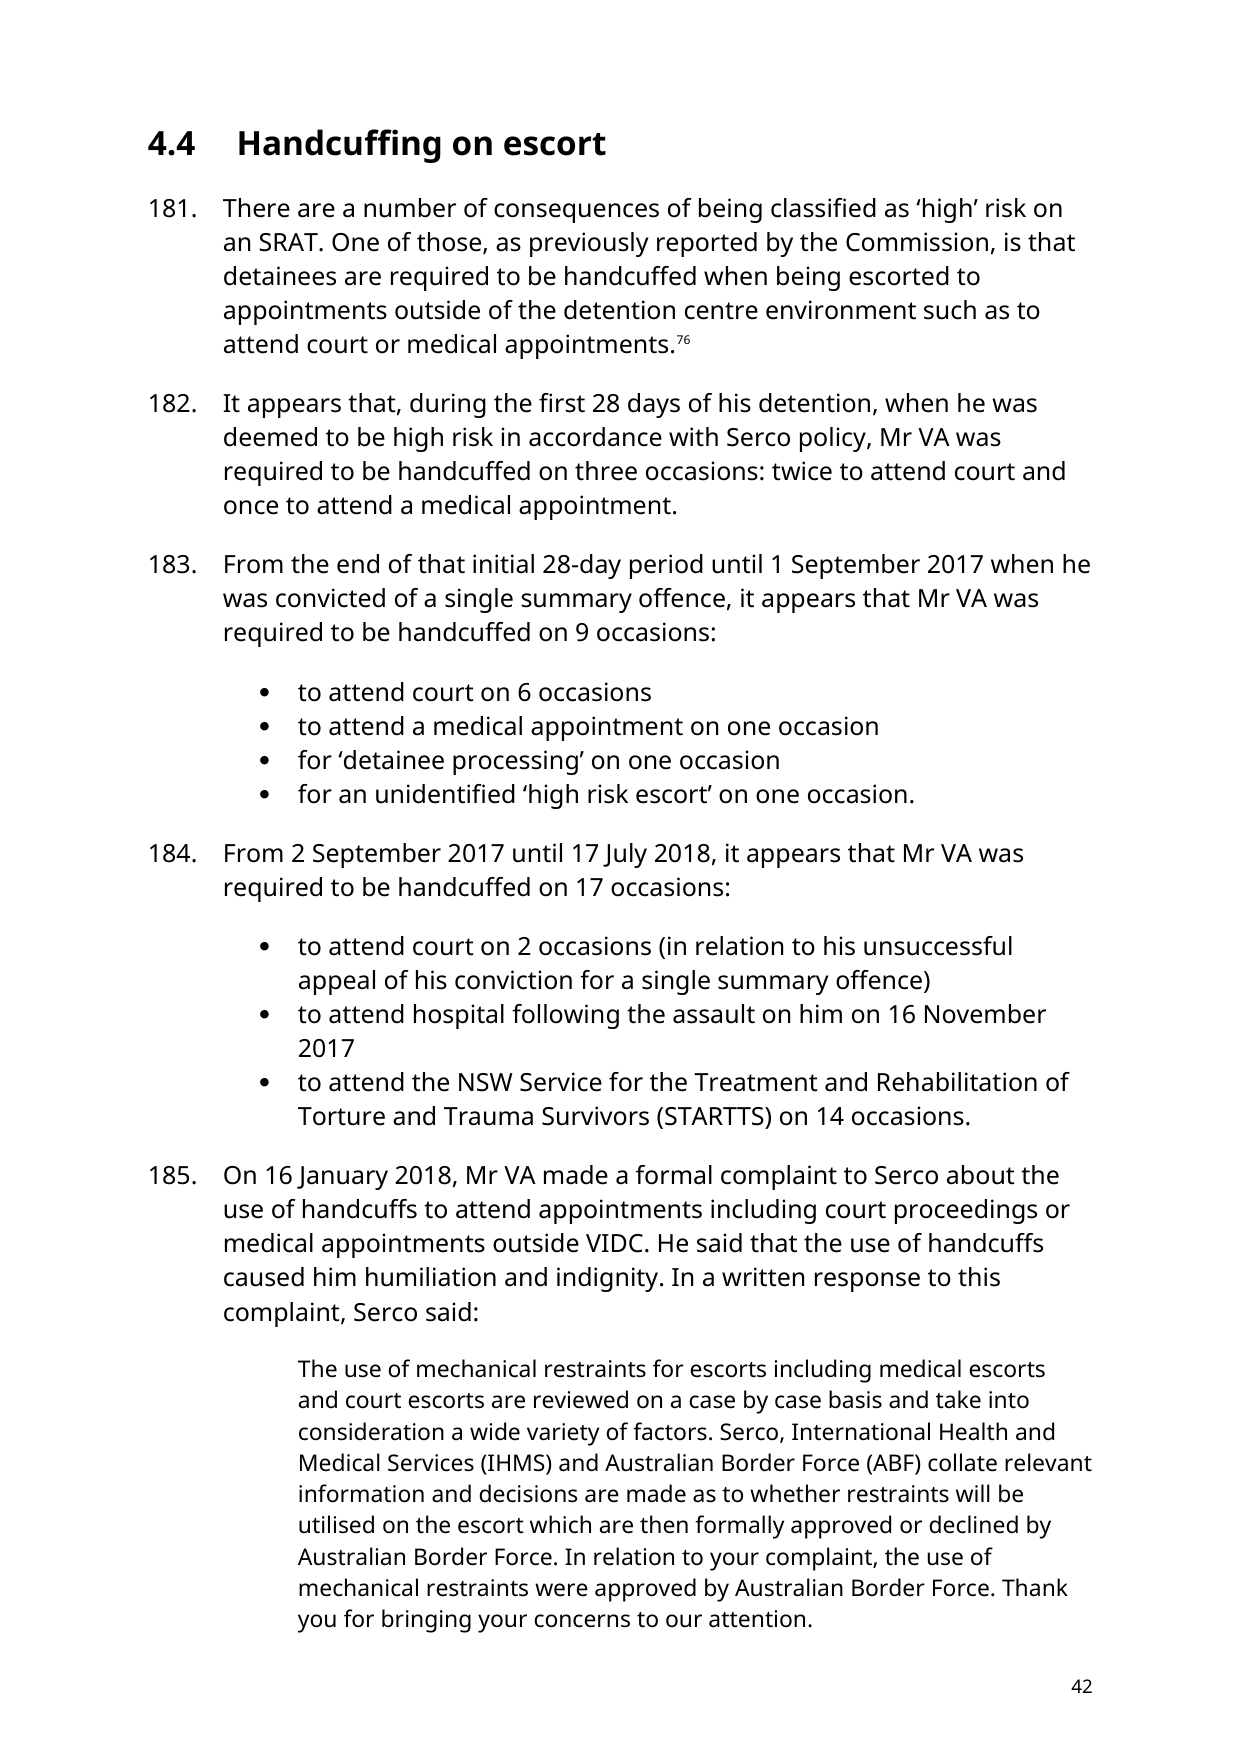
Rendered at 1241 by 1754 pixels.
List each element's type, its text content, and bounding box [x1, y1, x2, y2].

list It appears that, during the first 28 days of his detention, when he was deemed to be high risk in accordance with Serco policy, Mr VA was required to be handcuffed on three occasions: twice to attend court and once to attend a medical appointment. [148, 386, 1092, 522]
text The use of mechanical restraints for escorts including medical escorts and court escorts are reviewed on a case by case basis and take into consideration a wide variety of factors. Serco, International Health and Medical Services (IHMS) and Australian Border Force (ABF) collate relevant information and decisions are made as to whether restraints will be utilised on the escort which are then formally approved or declined by Australian Border Force. In relation to your complaint, the use of mechanical restraints were approved by Australian Border Force. Thank you for bringing your concerns to our attention. [298, 1353, 1092, 1634]
list to attend court on 2 occasions (in relation to his unsuccessful appeal of his conviction for a single summary offence) [260, 928, 1092, 997]
list for an unidentified ‘high risk escort’ on one occasion. [260, 776, 1092, 810]
list to attend hospital following the assault on him on 16 November 2017 [260, 997, 1092, 1065]
list From 2 September 2017 until 17 July 2018, it appears that Mr VA was required to be handcuffed on 17 occasions: [148, 835, 1092, 903]
list On 16 January 2018, Mr VA made a formal complaint to Serco about the use of handcuffs to attend appointments including court proceedings or medical appointments outside VIDC. He said that the use of handcuffs caused him humiliation and indignity. In a written response to this complaint, Serco said: [148, 1158, 1092, 1328]
subtitle Handcuffing on escort [148, 120, 1092, 165]
list There are a number of consequences of being classified as ‘high’ risk on an SRAT. One of those, as previously reported by the Commission, is that detainees are required to be handcuffed when being escorted to appointments outside of the detention centre environment such as to attend court or medical appointments. [148, 190, 1092, 361]
list From the end of that initial 28-day period until 1 September 2017 when he was convicted of a single summary offence, it appears that Mr VA was required to be handcuffed on 9 occasions: [148, 547, 1092, 649]
list to attend court on 6 occasions [260, 674, 1092, 708]
list to attend the NSW Service for the Treatment and Rehabilitation of Torture and Trauma Survivors (STARTTS) on 14 occasions. [260, 1065, 1092, 1133]
list for ‘detainee processing’ on one occasion [260, 742, 1092, 776]
list to attend a medical appointment on one occasion [260, 708, 1092, 742]
